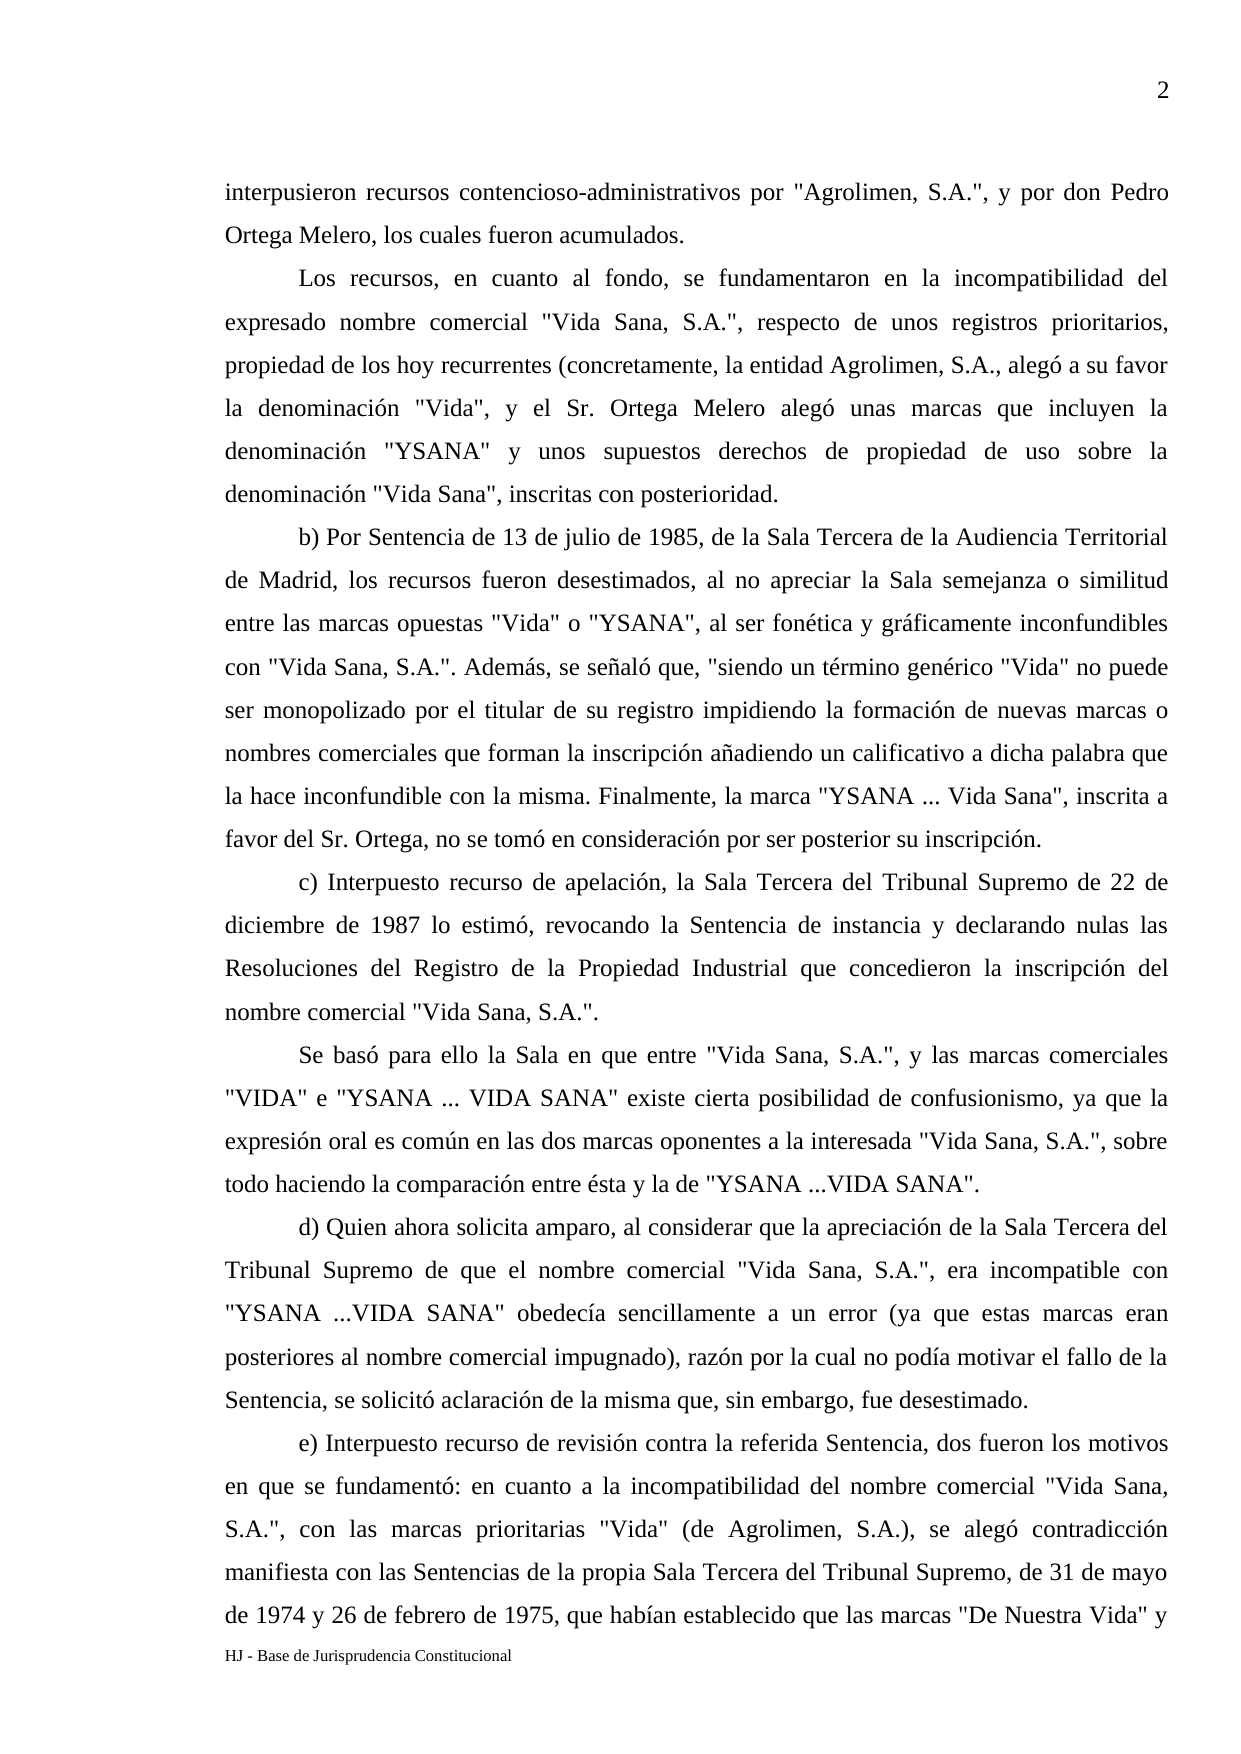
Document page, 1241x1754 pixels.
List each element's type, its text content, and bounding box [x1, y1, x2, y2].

text Los recursos, en cuanto al fondo, se fundamentaron en la incompatibilidad del expresado nombre comercial "Vida Sana, S.A.", respecto de unos registros prioritarios, propiedad de los hoy recurrentes (concretamente, la entidad Agrolimen, S.A., alegó a su favor la denominación "Vida", y el Sr. Ortega Melero alegó unas marcas que incluyen la denominación "YSANA" y unos supuestos derechos de propiedad de uso sobre la denominación "Vida Sana", inscritas con posterioridad. [224, 263, 1169, 508]
text d) Quien ahora solicita amparo, al considerar que la apreciación de la Sala Tercera del Tribunal Supremo de que el nombre comercial "Vida Sana, S.A.", era incompatible con "YSANA ...VIDA SANA" obedecía sencillamente a un error (ya que estas marcas eran posteriores al nombre comercial impugnado), razón por la cual no podía motivar el fallo de la Sentencia, se solicitó aclaración de la misma que, sin embargo, fue desestimado. [224, 1212, 1169, 1413]
text c) Interpuesto recurso de apelación, la Sala Tercera del Tribunal Supremo de 22 de diciembre de 1987 lo estimó, revocando la Sentencia de instancia y declarando nulas las Resoluciones del Registro de la Propiedad Industrial que concedieron la inscripción del nombre comercial "Vida Sana, S.A.". [224, 867, 1169, 1025]
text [224, 177, 1169, 249]
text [224, 1428, 1169, 1629]
text Se basó para ello la Sala en que entre "Vida Sana, S.A.", y las marcas comerciales "VIDA" e "YSANA ... VIDA SANA" existe cierta posibilidad de confusionismo, ya que la expresión oral es común en las dos marcas oponentes a la interesada "Vida Sana, S.A.", sobre todo haciendo la comparación entre ésta y la de "YSANA ...VIDA SANA". [224, 1040, 1169, 1198]
text b) Por Sentencia de 13 de julio de 1985, de la Sala Tercera de la Audiencia Territorial de Madrid, los recursos fueron desestimados, al no apreciar la Sala semejanza o similitud entre las marcas opuestas "Vida" o "YSANA", al ser fonética y gráficamente inconfundibles con "Vida Sana, S.A.". Además, se señaló que, "siendo un término genérico "Vida" no puede ser monopolizado por el titular de su registro impidiendo la formación de nuevas marcas o nombres comerciales que forman la inscripción añadiendo un calificativo a dicha palabra que la hace inconfundible con la misma. Finalmente, la marca "YSANA ... Vida Sana", inscrita a favor del Sr. Ortega, no se tomó en consideración por ser posterior su inscripción. [224, 522, 1169, 853]
